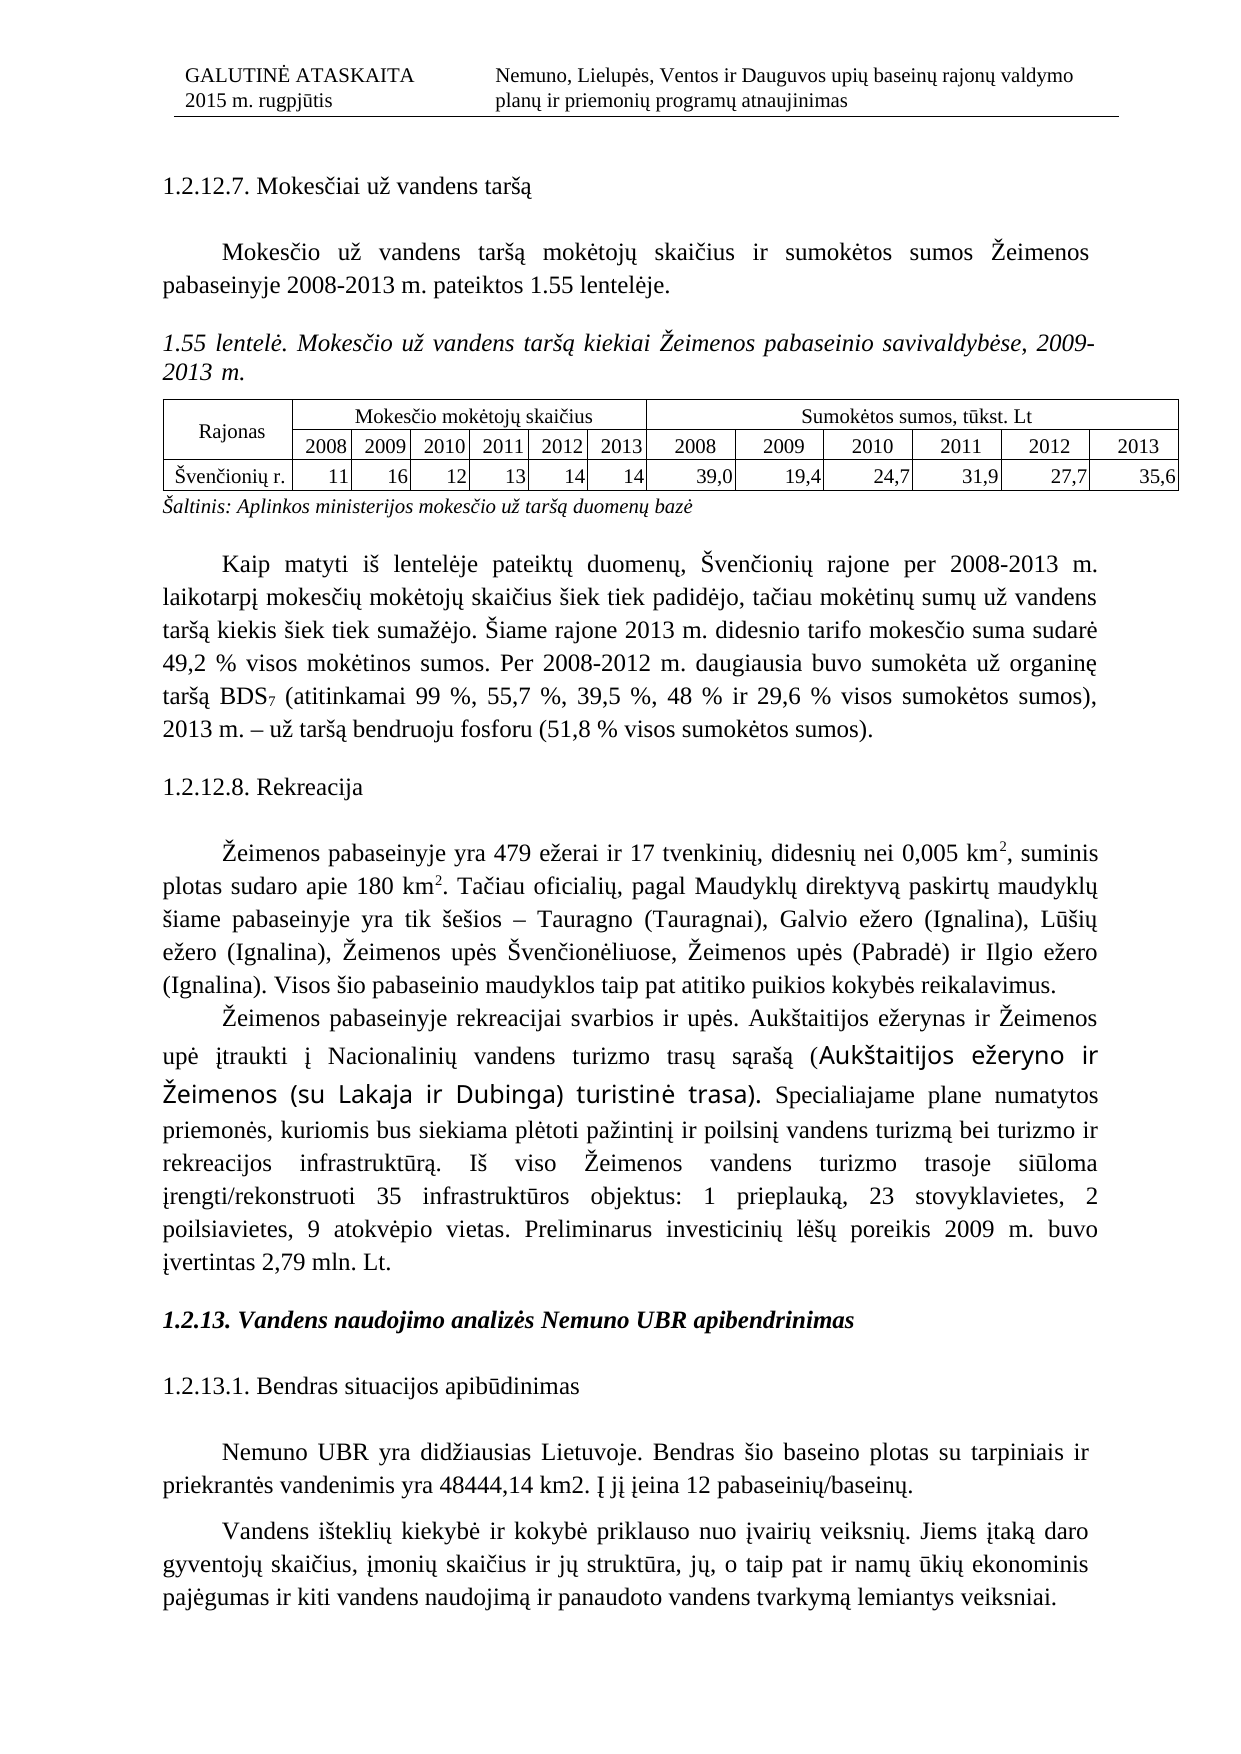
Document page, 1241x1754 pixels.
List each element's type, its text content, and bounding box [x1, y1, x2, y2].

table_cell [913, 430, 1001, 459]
text Vandens išteklių kiekybė ir kokybė priklauso nuo įvairių veiksnių. Jiems įtaką daro gyventojų skaičius, įmonių skaičius ir jų struktūra, jų, o taip pat ir namų ūkių ekonominis pajėgumas ir kiti vandens naudojimą ir panaudoto vandens tvarkymą lemiantys veiksniai. [162, 1516, 1090, 1611]
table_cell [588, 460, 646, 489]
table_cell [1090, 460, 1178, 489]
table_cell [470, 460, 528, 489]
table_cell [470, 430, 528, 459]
text Mokesčio už vandens taršą mokėtojų skaičius ir sumokėtos sumos Žeimenos pabaseinyje 2008-2013 m. pateiktos 1.55 lentelėje. [162, 237, 1090, 299]
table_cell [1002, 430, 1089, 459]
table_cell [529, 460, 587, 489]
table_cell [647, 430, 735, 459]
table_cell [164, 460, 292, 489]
text 1.55 lentelė. Mokesčio už vandens taršą kiekiai Žeimenos pabaseinio savivaldybėse, 2009-2013 m. [162, 328, 1098, 386]
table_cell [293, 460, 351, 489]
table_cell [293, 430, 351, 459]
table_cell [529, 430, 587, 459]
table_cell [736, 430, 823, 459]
text Žeimenos pabaseinyje rekreacijai svarbios ir upės. Aukštaitijos ežerynas ir Žeimenos upė įtraukti į Nacionalinių vandens turizmo trasų sąrašą (Aukštaitijos ežeryno ir Žeimenos (su Lakaja ir Dubinga) turistinė trasa). Specialiajame plane numatytos priemonės, kuriomis bus siekiama plėtoti pažintinį ir poilsinį vandens turizmą bei turizmo ir rekreacijos infrastruktūrą. Iš viso Žeimenos vandens turizmo trasoje siūloma įrengti/rekonstruoti 35 infrastruktūros objektus: 1 prieplauką, 23 stovyklavietes, 2 poilsiavietes, 9 atokvėpio vietas. Preliminarus investicinių lėšų poreikis 2009 m. buvo įvertintas 2,79 mln. Lt. [162, 1003, 1099, 1276]
text Nemuno UBR yra didžiausias Lietuvoje. Bendras šio baseino plotas su tarpiniais ir priekrantės vandenimis yra 48444,14 km2. Į jį įeina 12 pabaseinių/baseinų. [162, 1437, 1090, 1499]
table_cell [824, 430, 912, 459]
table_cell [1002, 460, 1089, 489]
subtitle 1.2.13. Vandens naudojimo analizės Nemuno UBR apibendrinimas [162, 1305, 1090, 1334]
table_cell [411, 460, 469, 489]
text Šaltinis: Aplinkos ministerijos mokesčio už taršą duomenų bazė [162, 491, 1099, 520]
subtitle 1.2.13.1. Bendras situacijos apibūdinimas [162, 1371, 1090, 1400]
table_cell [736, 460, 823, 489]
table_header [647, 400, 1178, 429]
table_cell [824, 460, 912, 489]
text Žeimenos pabaseinyje yra 479 ežerai ir 17 tvenkinių, didesnių nei 0,005 km2, suminis plotas sudaro apie 180 km2. Tačiau oficialių, pagal Maudyklų direktyvą paskirtų maudyklų šiame pabaseinyje yra tik šešios – Tauragno (Tauragnai), Galvio ežero (Ignalina), Lūšių ežero (Ignalina), Žeimenos upės Švenčionėliuose, Žeimenos upės (Pabradė) ir Ilgio ežero (Ignalina). Visos šio pabaseinio maudyklos taip pat atitiko puikios kokybės reikalavimus. [162, 838, 1099, 999]
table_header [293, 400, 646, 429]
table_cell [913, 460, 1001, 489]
subtitle 1.2.12.8. Rekreacija [162, 772, 1090, 801]
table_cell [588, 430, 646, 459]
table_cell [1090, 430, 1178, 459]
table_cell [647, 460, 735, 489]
subtitle 1.2.12.7. Mokesčiai už vandens taršą [162, 171, 1090, 199]
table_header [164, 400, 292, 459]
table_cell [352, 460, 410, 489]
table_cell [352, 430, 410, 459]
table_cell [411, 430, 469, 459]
text Kaip matyti iš lentelėje pateiktų duomenų, Švenčionių rajone per 2008-2013 m. laikotarpį mokesčių mokėtojų skaičius šiek tiek padidėjo, tačiau mokėtinų sumų už vandens taršą kiekis šiek tiek sumažėjo. Šiame rajone 2013 m. didesnio tarifo mokesčio suma sudarė 49,2 % visos mokėtinos sumos. Per 2008-2012 m. daugiausia buvo sumokėta už organinę taršą BDS7 (atitinkamai 99 %, 55,7 %, 39,5 %, 48 % ir 29,6 % visos sumokėtos sumos), 2013 m. – už taršą bendruoju fosforu (51,8 % visos sumokėtos sumos). [162, 549, 1099, 743]
